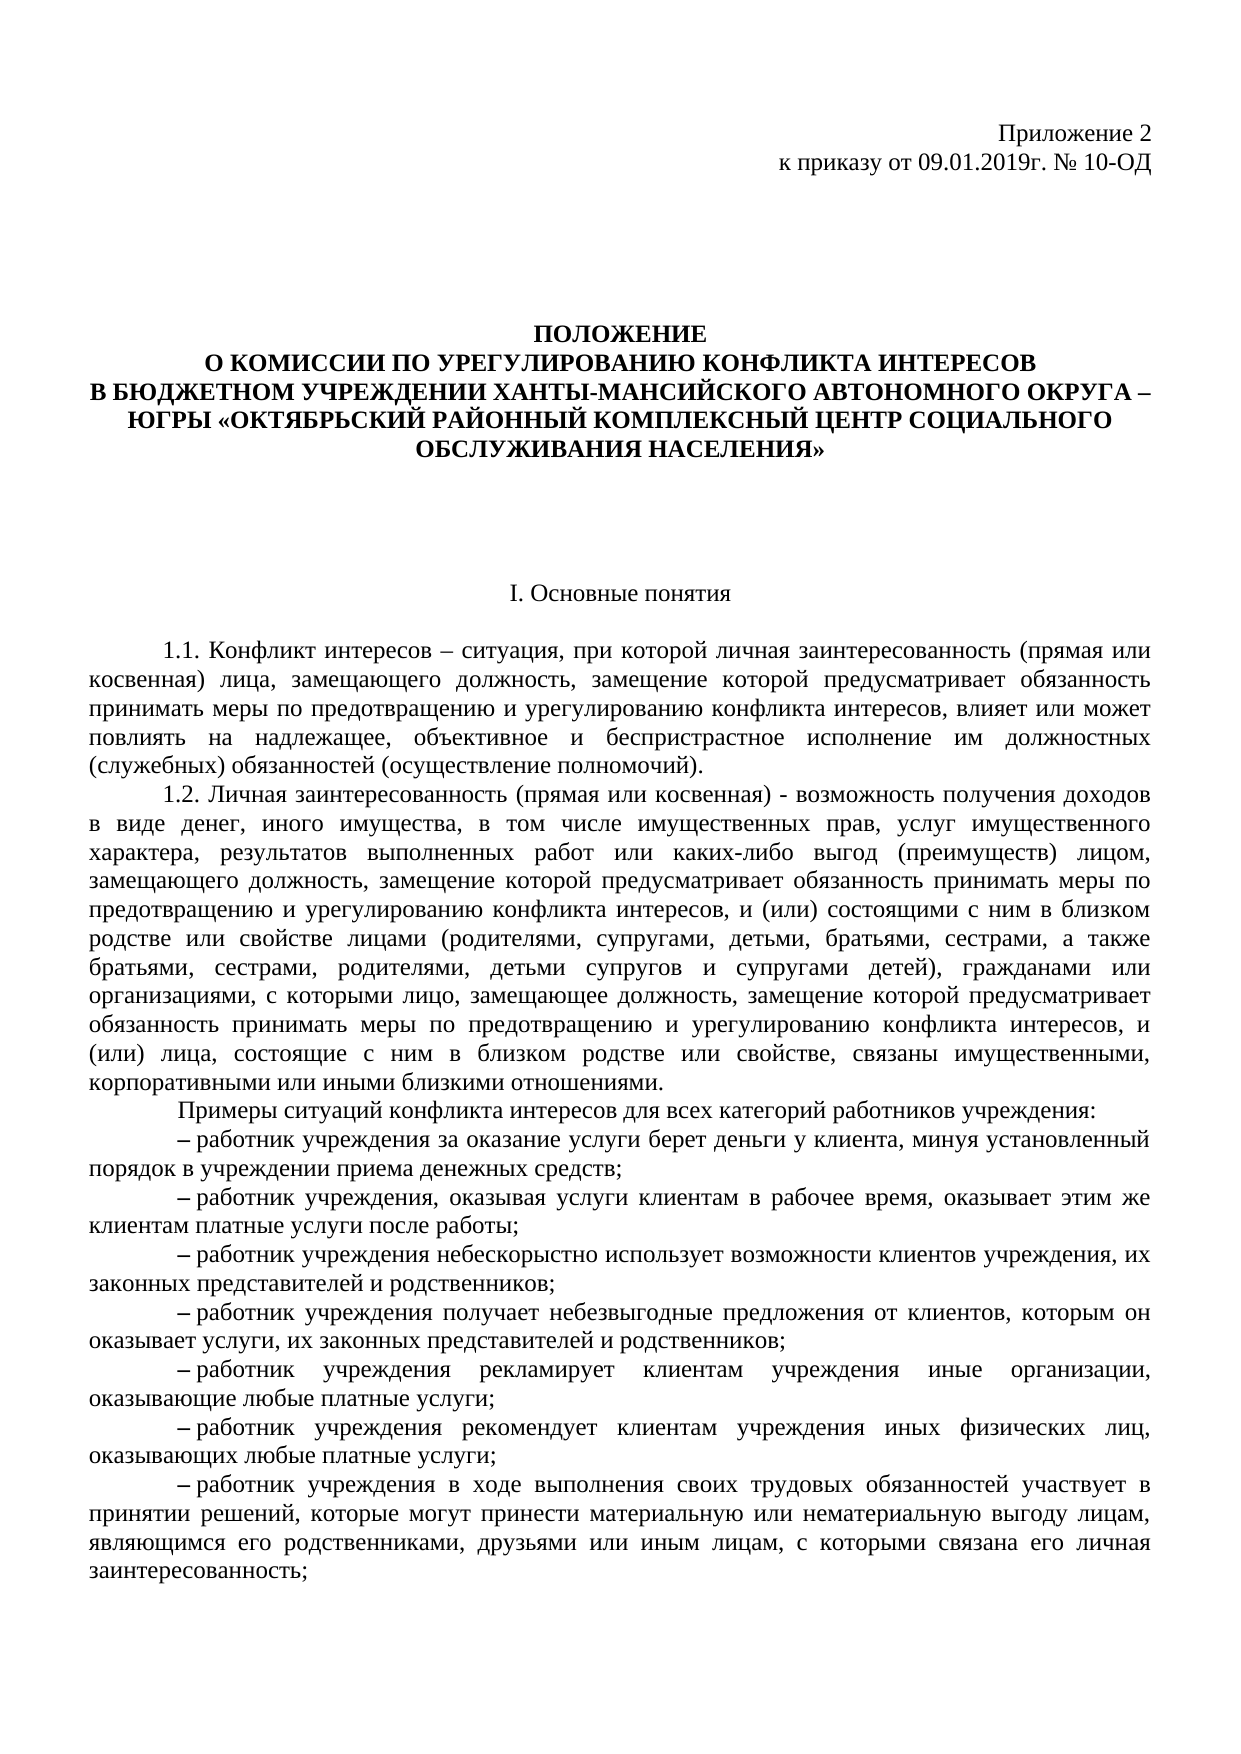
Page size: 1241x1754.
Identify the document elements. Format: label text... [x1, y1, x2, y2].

text В БЮДЖЕТНОМ УЧРЕЖДЕНИИ ХАНТЫ-МАНСИЙСКОГО АВТОНОМНОГО ОКРУГА – ЮГРЫ «ОКТЯБРЬСКИЙ РАЙОННЫЙ КОМПЛЕКСНЫЙ ЦЕНТР СОЦИАЛЬНОГО ОБСЛУЖИВАНИЯ НАСЕЛЕНИЯ» [89, 377, 1152, 463]
text 1.2. Личная заинтересованность (прямая или косвенная) - возможность получения доходов в виде денег, иного имущества, в том числе имущественных прав, услуг имущественного характера, результатов выполненных работ или каких-либо выгод (преимуществ) лицом, замещающего должность, замещение которой предусматривает обязанность принимать меры по предотвращению и урегулированию конфликта интересов, и (или) состоящими с ним в близком родстве или свойстве лицами (родителями, супругами, детьми, братьями, сестрами, а также братьями, сестрами, родителями, детьми супругов и супругами детей), гражданами или организациями, с которыми лицо, замещающее должность, замещение которой предусматривает обязанность принимать меры по предотвращению и урегулированию конфликта интересов, и (или) лица, состоящие с ним в близком родстве или свойстве, связаны имущественными, корпоративными или иными близкими отношениями. [89, 779, 1152, 1096]
text ПОЛОЖЕНИЕ [89, 319, 1152, 348]
text О КОМИССИИ ПО УРЕГУЛИРОВАНИЮ КОНФЛИКТА ИНТЕРЕСОВ [89, 348, 1152, 377]
text 1.1. Конфликт интересов – ситуация, при которой личная заинтересованность (прямая или косвенная) лица, замещающего должность, замещение которой предусматривает обязанность принимать меры по предотвращению и урегулированию конфликта интересов, влияет или может повлиять на надлежащее, объективное и беспристрастное исполнение им должностных (служебных) обязанностей (осуществление полномочий). [89, 636, 1152, 779]
text – работник учреждения небескорыстно использует возможности клиентов учреждения, их законных представителей и родственников; [89, 1239, 1152, 1297]
text – работник учреждения получает небезвыгодные предложения от клиентов, которым он оказывает услуги, их законных представителей и родственников; [89, 1297, 1152, 1354]
text I. Основные понятия [89, 578, 1152, 607]
text к приказу от 09.01.2019г. № 10-ОД [89, 147, 1152, 176]
text Приложение 2 [89, 118, 1152, 147]
text Примеры ситуаций конфликта интересов для всех категорий работников учреждения: [89, 1096, 1152, 1124]
text – работник учреждения рекомендует клиентам учреждения иных физических лиц, оказывающих любые платные услуги; [89, 1412, 1152, 1469]
text – работник учреждения в ходе выполнения своих трудовых обязанностей участвует в принятии решений, которые могут принести материальную или нематериальную выгоду лицам, являющимся его родственниками, друзьями или иным лицам, с которыми связана его личная заинтересованность; [89, 1469, 1152, 1584]
text – работник учреждения рекламирует клиентам учреждения иные организации, оказывающие любые платные услуги; [89, 1354, 1152, 1412]
text – работник учреждения за оказание услуги берет деньги у клиента, минуя установленный порядок в учреждении приема денежных средств; [89, 1124, 1152, 1182]
text – работник учреждения, оказывая услуги клиентам в рабочее время, оказывает этим же клиентам платные услуги после работы; [89, 1182, 1152, 1239]
